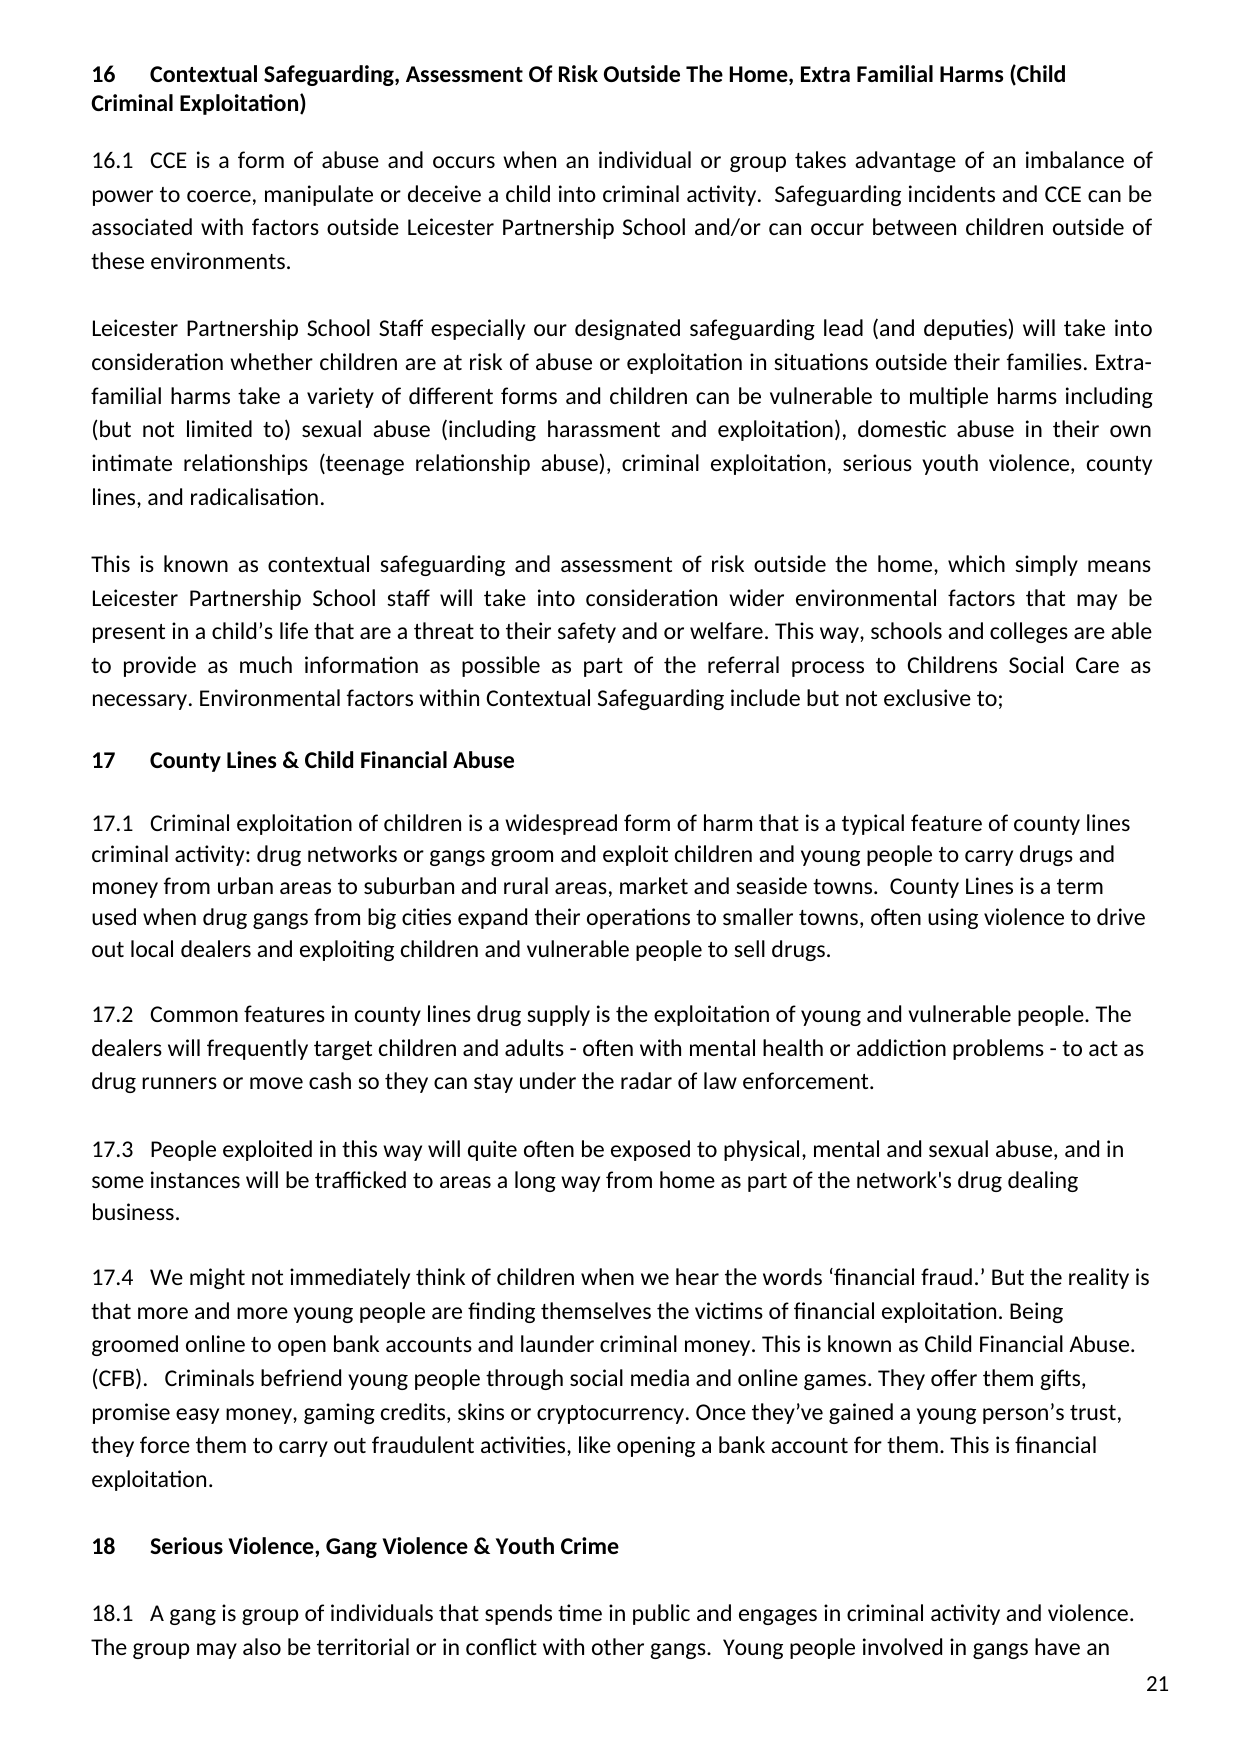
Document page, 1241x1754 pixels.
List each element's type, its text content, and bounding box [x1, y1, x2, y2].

text 16 Contextual Safeguarding, Assessment Of Risk Outside The Home, Extra Familial Harms (Child Criminal Exploitation) [91, 59, 1154, 118]
text 17.4 We might not immediately think of children when we hear the words ‘financial fraud.’ But the reality is that more and more young people are finding themselves the victims of financial exploitation. Being groomed online to open bank accounts and launder criminal money. This is known as Child Financial Abuse. (CFB). Criminals befriend young people through social media and online games. They offer them gifts, promise easy money, gaming credits, skins or cryptocurrency. Once they’ve gained a young person’s trust, they force them to carry out fraudulent activities, like opening a bank account for them. This is financial exploitation. [91, 1262, 1154, 1493]
text 17.2 Common features in county lines drug supply is the exploitation of young and vulnerable people. The dealers will frequently target children and adults - often with mental health or addiction problems - to act as drug runners or move cash so they can stay under the radar of law enforcement. [91, 999, 1154, 1096]
text 16.1 CCE is a form of abuse and occurs when an individual or group takes advantage of an imbalance of power to coerce, manipulate or deceive a child into criminal activity. Safeguarding incidents and CCE can be associated with factors outside Leicester Partnership School and/or can occur between children outside of these environments. [91, 145, 1154, 275]
text 17.1 Criminal exploitation of children is a widespread form of harm that is a typical feature of county lines criminal activity: drug networks or gangs groom and exploit children and young people to carry drugs and money from urban areas to suburban and rural areas, market and seaside towns. County Lines is a term used when drug gangs from big cities expand their operations to smaller towns, often using violence to drive out local dealers and exploiting children and vulnerable people to sell drugs. [91, 808, 1154, 963]
text 18 Serious Violence, Gang Violence & Youth Crime [91, 1531, 1154, 1561]
text 17.3 People exploited in this way will quite often be exposed to physical, mental and sexual abuse, and in some instances will be trafficked to areas a long way from home as part of the network's drug dealing business. [91, 1134, 1154, 1226]
text This is known as contextual safeguarding and assessment of risk outside the home, which simply means Leicester Partnership School staff will take into consideration wider environmental factors that may be present in a child’s life that are a threat to their safety and or welfare. This way, schools and colleges are able to provide as much information as possible as part of the referral process to Childrens Social Care as necessary. Environmental factors within Contextual Safeguarding include but not exclusive to; [91, 549, 1154, 713]
text 17 County Lines & Child Financial Abuse [91, 745, 1154, 774]
text Leicester Partnership School Staff especially our designated safeguarding lead (and deputies) will take into consideration whether children are at risk of abuse or exploitation in situations outside their families. Extra-familial harms take a variety of different forms and children can be vulnerable to multiple harms including (but not limited to) sexual abuse (including harassment and exploitation), domestic abuse in their own intimate relationships (teenage relationship abuse), criminal exploitation, serious youth violence, county lines, and radicalisation. [91, 313, 1154, 511]
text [91, 1598, 1154, 1661]
